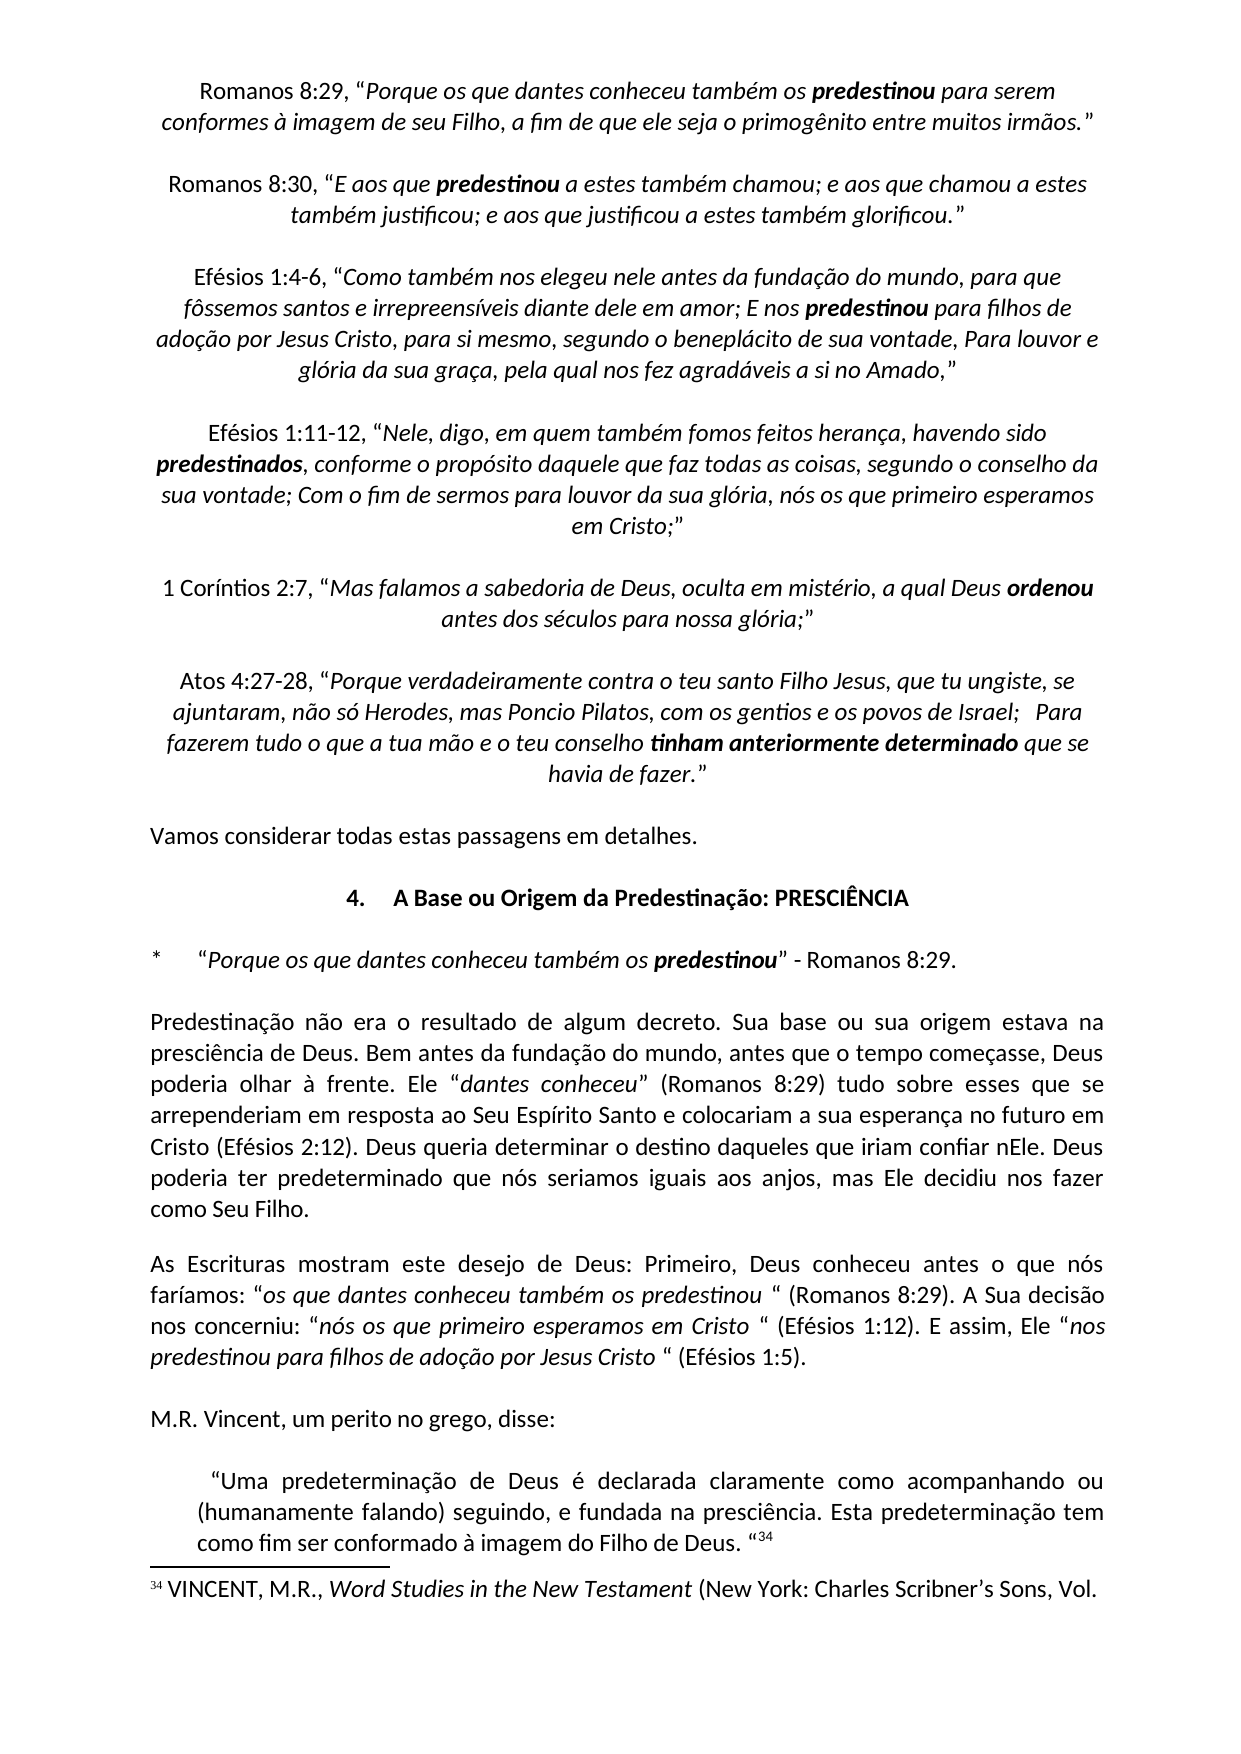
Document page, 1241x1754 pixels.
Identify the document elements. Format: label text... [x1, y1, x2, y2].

text Predestinação não era o resultado de algum decreto. Sua base ou sua origem estava na presciência de Deus. Bem antes da fundação do mundo, antes que o tempo começasse, Deus poderia olhar à frente. Ele “dantes conheceu” (Romanos 8:29) tudo sobre esses que se arrependeriam em resposta ao Seu Espírito Santo e colocariam a sua esperança no futuro em Cristo (Efésios 2:12). Deus queria determinar o destino daqueles que iriam confiar nEle. Deus poderia ter predeterminado que nós seriamos iguais aos anjos, mas Ele decidiu nos fazer como Seu Filho. [150, 1006, 1105, 1223]
text Romanos 8:30, “E aos que predestinou a estes também chamou; e aos que chamou a estes também justificou; e aos que justificou a estes também glorificou.” [150, 168, 1105, 230]
text Romanos 8:29, “Porque os que dantes conheceu também os predestinou para serem conformes à imagem de seu Filho, a fim de que ele seja o primogênito entre muitos irmãos.” [150, 75, 1105, 137]
text Vamos considerar todas estas passagens em detalhes. [150, 820, 1100, 851]
text Efésios 1:11-12, “Nele, digo, em quem também fomos feitos herança, havendo sido predestinados, conforme o propósito daquele que faz todas as coisas, segundo o conselho da sua vontade; Com o fim de sermos para louvor da sua glória, nós os que primeiro esperamos em Cristo;” [150, 416, 1105, 541]
text Efésios 1:4-6, “Como também nos elegeu nele antes da fundação do mundo, para que fôssemos santos e irrepreensíveis diante dele em amor; E nos predestinou para filhos de adoção por Jesus Cristo, para si mesmo, segundo o beneplácito de sua vontade, Para louvor e glória da sua graça, pela qual nos fez agradáveis a si no Amado,” [150, 261, 1105, 385]
text 4. A Base ou Origem da Predestinação: PRESCIÊNCIA [150, 882, 1105, 913]
text M.R. Vincent, um perito no grego, disse: [103, 1403, 1105, 1434]
text “Uma predeterminação de Deus é declarada claramente como acompanhando ou (humanamente falando) seguindo, e fundada na presciência. Esta predeterminação tem como fim ser conformado à imagem do Filho de Deus. “ [197, 1465, 1105, 1558]
text 1 Coríntios 2:7, “Mas falamos a sabedoria de Deus, oculta em mistério, a qual Deus ordenou antes dos séculos para nossa glória;” [150, 572, 1105, 634]
text As Escrituras mostram este desejo de Deus: Primeiro, Deus conheceu antes o que nós faríamos: “os que dantes conheceu também os predestinou “ (Romanos 8:29). A Sua decisão nos concerniu: “nós os que primeiro esperamos em Cristo “ (Efésios 1:12). E assim, Ele “nos predestinou para filhos de adoção por Jesus Cristo “ (Efésios 1:5). [150, 1248, 1105, 1372]
text Atos 4:27-28, “Porque verdadeiramente contra o teu santo Filho Jesus, que tu ungiste, se ajuntaram, não só Herodes, mas Poncio Pilatos, com os gentios e os povos de Israel; Para fazerem tudo o que a tua mão e o teu conselho tinham anteriormente determinado que se havia de fazer.” [150, 665, 1105, 789]
text * “Porque os que dantes conheceu também os predestinou” - Romanos 8:29. [150, 944, 1105, 975]
